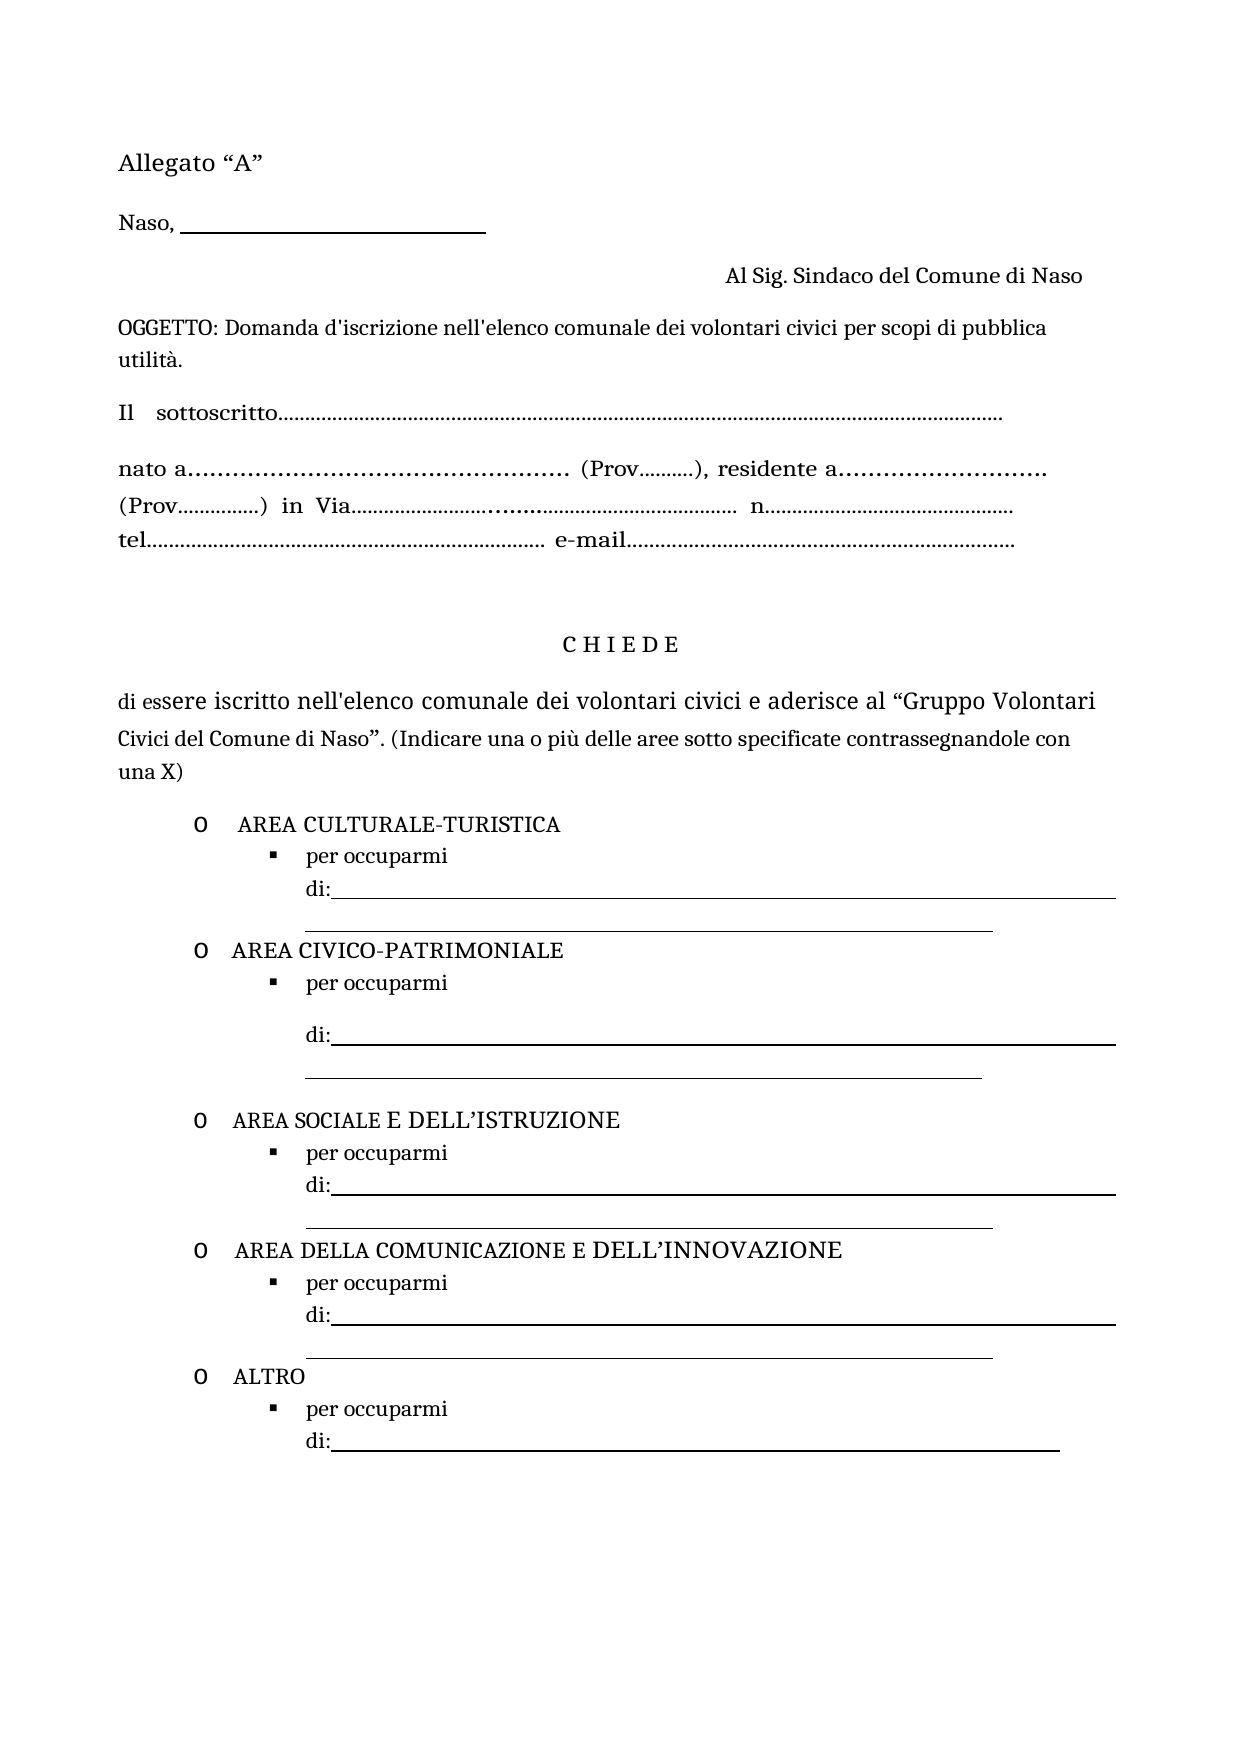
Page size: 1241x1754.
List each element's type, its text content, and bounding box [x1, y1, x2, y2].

text C H I E D E [538, 632, 702, 659]
text (Prov...............) in Via.........................…......................................... n.............................................. [118, 489, 1134, 521]
text tel........................................................................ e-mail..................................................................... [118, 527, 1134, 553]
text O AREA SOCIALE E DELL’ISTRUZIONE [193, 1104, 1134, 1136]
text di: [306, 1428, 1134, 1454]
list per occuparmi [268, 1140, 1134, 1166]
text di: [306, 1022, 1134, 1048]
list per occuparmi [268, 969, 1134, 996]
text O AREA CIVICO-PATRIMONIALE [193, 932, 1134, 965]
list per occuparmi [268, 843, 1134, 869]
text di: [306, 1302, 1134, 1328]
text Naso, [118, 210, 1134, 236]
text O ALTRO [193, 1358, 1134, 1391]
text Il sottoscritto...................................................................................................................................... [118, 400, 1134, 426]
list per occuparmi [268, 1269, 1134, 1296]
text di essere iscritto nell'elenco comunale dei volontari civici e aderisce al “Gruppo Volontari Civici del Comune di Naso”. (Indicare una o più delle aree sotto specificate contrassegnandole con una X) [118, 684, 1113, 786]
text OGGETTO: Domanda d'iscrizione nell'elenco comunale dei volontari civici per scopi di pubblica utilità. [118, 315, 1113, 373]
text O AREA CULTURALE-TURISTICA [193, 811, 1134, 839]
text Al Sig. Sindaco del Comune di Naso [725, 262, 1134, 289]
text di: [306, 875, 1134, 902]
text O AREA DELLA COMUNICAZIONE E DELL’INNOVAZIONE [193, 1228, 1134, 1265]
text di: [306, 1172, 1134, 1198]
list per occuparmi [268, 1395, 1134, 1422]
text nato a…………………………………………… (Prov..........), residente a………………………. [118, 452, 1134, 483]
text Allegato “A” [118, 147, 1134, 178]
